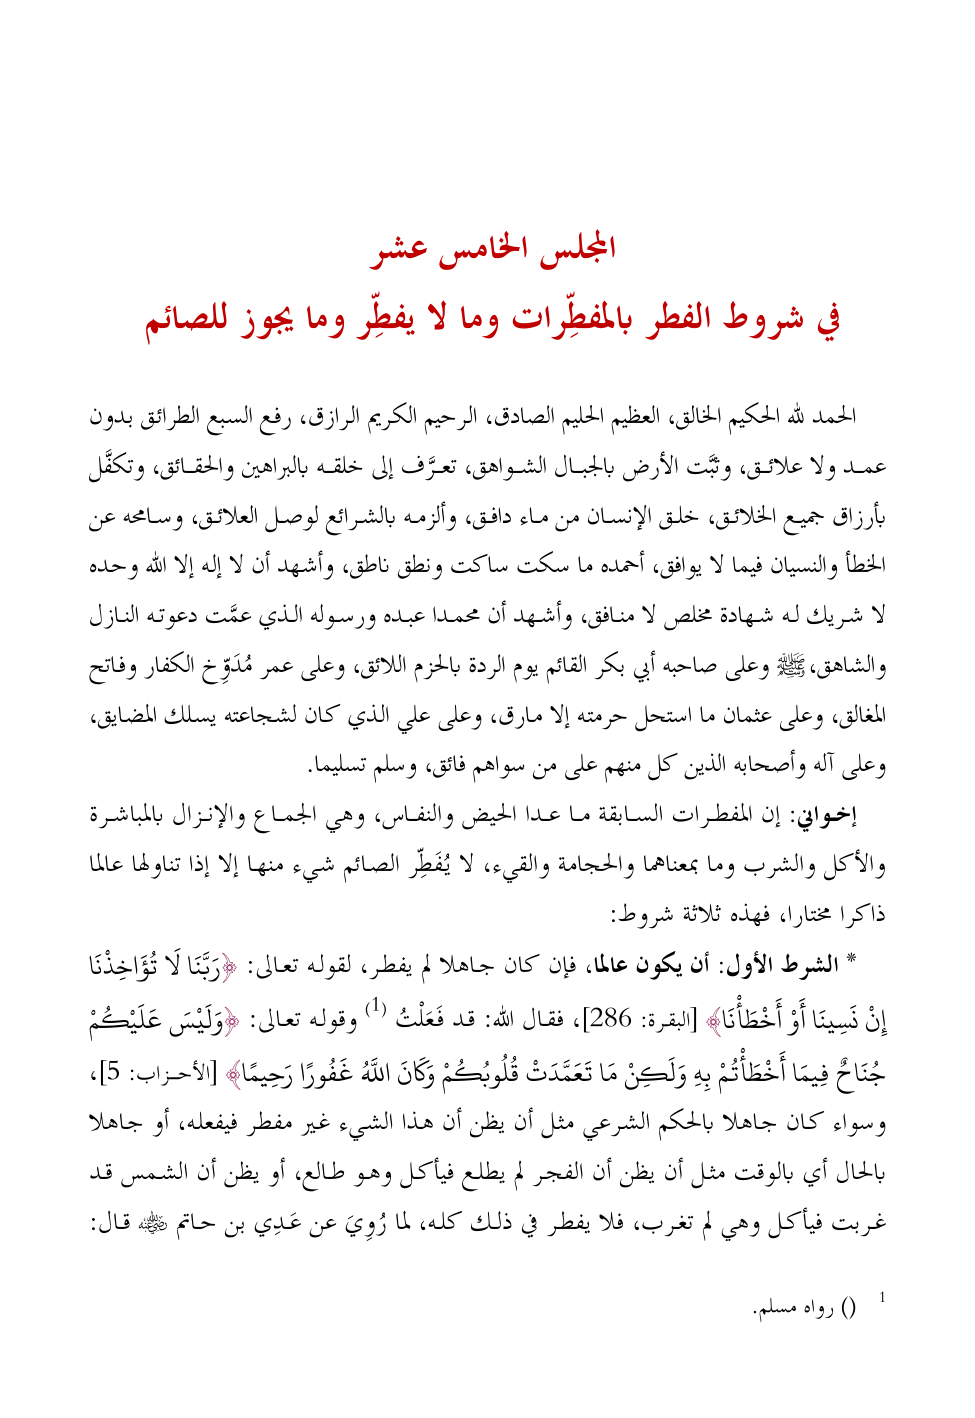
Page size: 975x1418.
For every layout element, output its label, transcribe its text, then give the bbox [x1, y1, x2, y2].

text المجلس الخامس عشر في شروط الفطر بالمفطِّرات وما لا يفطِّر وما يجوز للصائم [89, 214, 886, 355]
text الحمد لله الحكيم الخالق، العظيم الحليم الصادق، الرحيم الكريم الرازق، رفع السبع الطرائق بدون عمد ولا علائق، وثبَّت الأرض بالجبال الشواهق، تعرَّف إلى خلقه بالبراهين والحقائق، وتكفَّل بأرزاق جميع الخلائق، خلق الإنسان من ماء دافق، وألزمه بالشرائع لوصل العلائق، وسامحه عن الخطأ والنسيان فيما لا يوافق، أحمده ما سكت ساكت ونطق ناطق، وأشهد أن لا إله إلا الله وحده لا شريك له شهادة مخلص لا منافق، وأشهد أن محمدا عبده ورسوله الذي عمَّت دعوته النازل والشاهق، ج وعلى صاحبه أبي بكر القائم يوم الردة بالحزم اللائق، وعلى عمر مُدَوِّخ الكفار وفاتح المغالق، وعلى عثمان ما استحل حرمته إلا مارق، وعلى علي الذي كان لشجاعته يسلك المضايق، وعلى آله وأصحابه الذين كل منهم على من سواهم فائق، وسلم تسليما. [89, 392, 886, 791]
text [89, 940, 886, 1248]
text إخواني: إن المفطرات السابقة ما عدا الحيض والنفاس، وهي الجماع والإنزال بالمباشرة والأكل والشرب وما بمعناهما والحجامة والقيء، لا يُفَطِّر الصائم شيء منها إلا إذا تناولها عالما ذاكرا مختارا، فهذه ثلاثة شروط: [89, 791, 886, 940]
